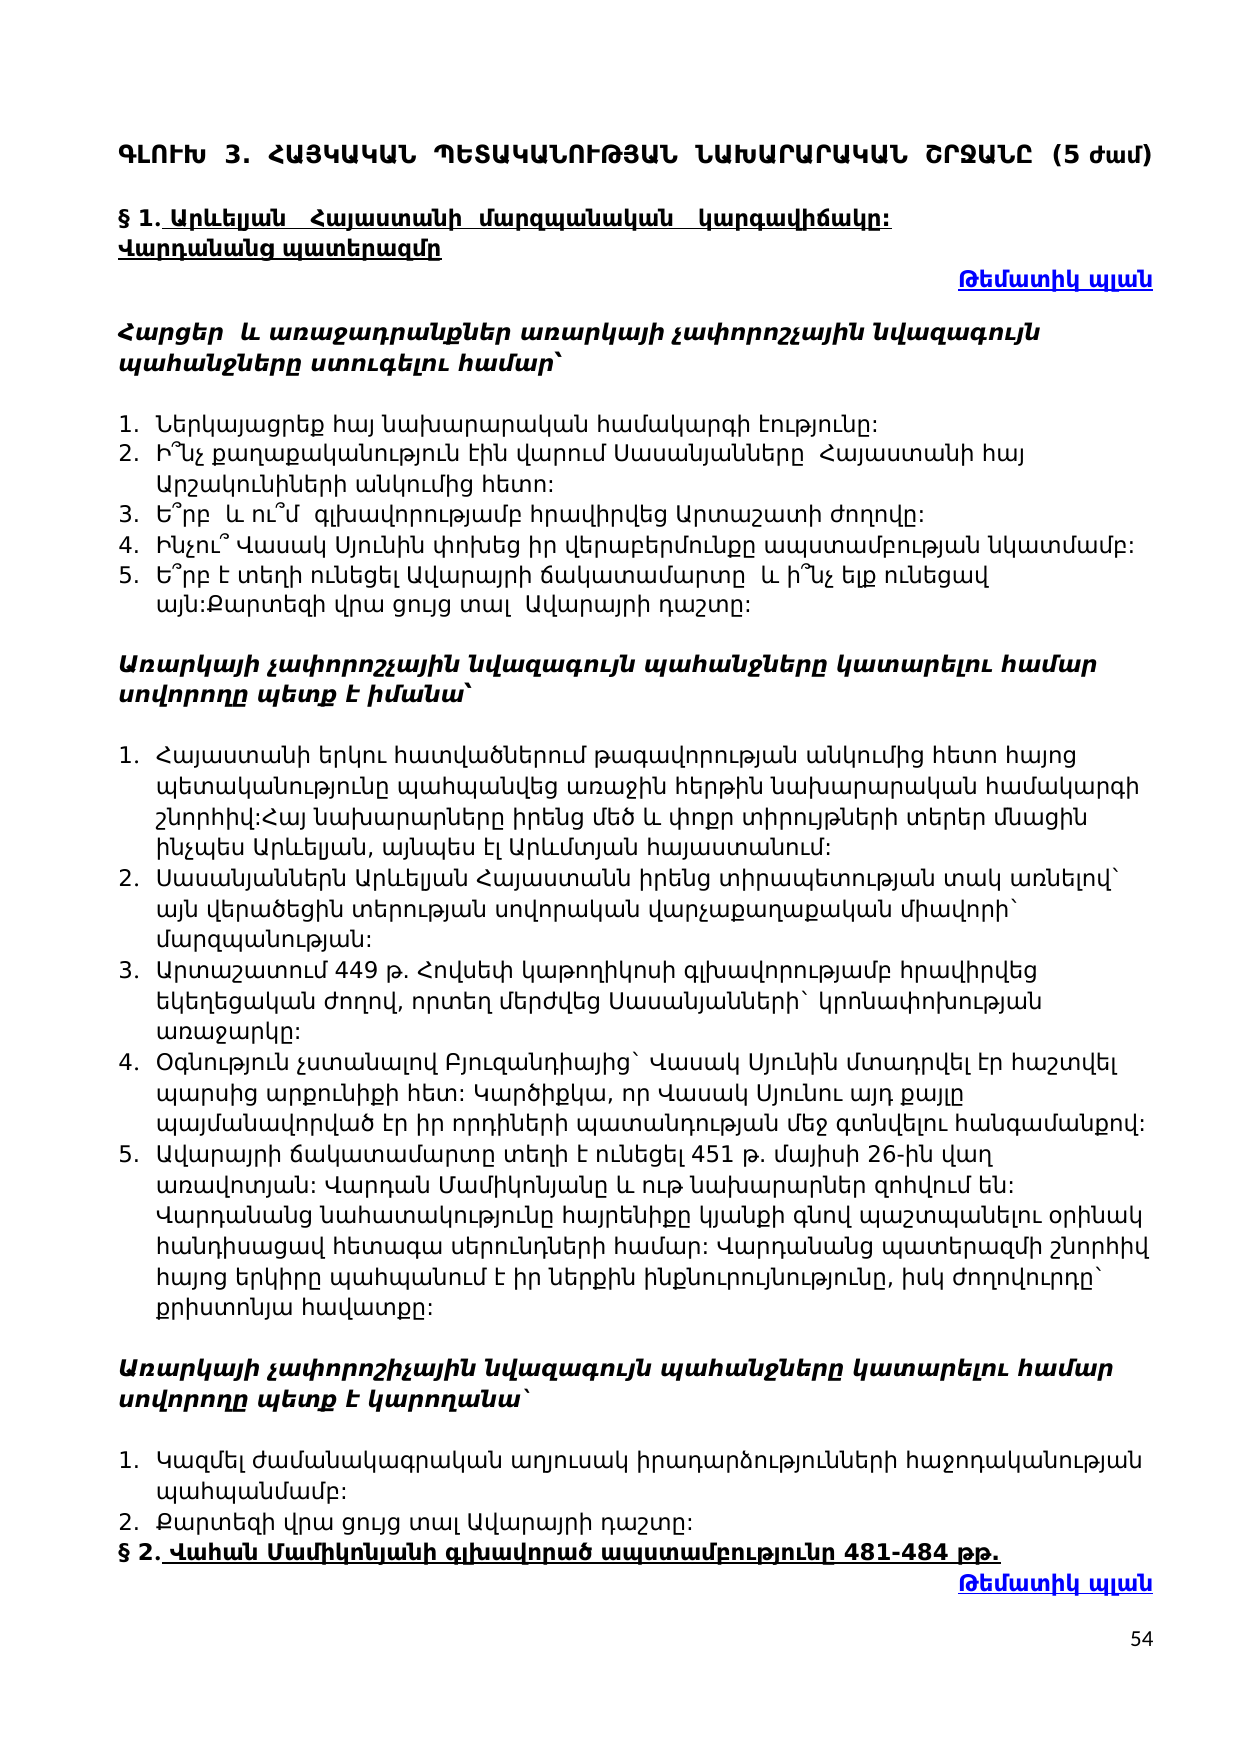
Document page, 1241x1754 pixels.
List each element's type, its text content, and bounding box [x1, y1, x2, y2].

list Ի՞նչ քաղաքականություն էին վարում Սասանյանները Հայաստանի հայ Արշակունիների անկումից հետո: [118, 440, 1153, 497]
text § 2․ Վահան Մամիկոնյանի գլխավորած ապստամբությունը 481-484 թթ. [138, 1539, 1153, 1566]
text Վարդանանց պատերազմը [118, 236, 1153, 262]
text Թեմատիկ պլան [118, 1570, 1153, 1597]
text ԳԼՈՒԽ 3. ՀԱՅԿԱԿԱՆ ՊԵՏԱԿԱՆՈՒԹՅԱՆ ՆԱԽԱՐԱՐԱԿԱՆ ՇՐՋԱՆԸ (5 ժամ) [118, 141, 1153, 170]
text Թեմատիկ պլան [118, 266, 1153, 293]
text 2․ Սասանյաններն Արևելյան Հայաստանն իրենց տիրապետության տակ առնելով` այն վերածեցին տերության սովորական վարչաքաղաքական միավորի` մարզպանության: [118, 865, 1153, 953]
text 5. Ավարայրի ճակատամարտը տեղի է ունեցել 451 թ. մայիսի 26-ին վաղ առավոտյան: Վարդան Մամիկոնյանը և ութ նախարարներ զոհվում են: Վարդանանց նահատակությունը հայրենիքը կյանքի գնով պաշտպանելու օրինակ հանդիսացավ հետագա սերունդների համար: Վարդանանց պատերազմի շնորհիվ հայոց երկիրը պահպանում է իր ներքին ինքնուրույնությունը, իսկ ժողովուրդը` քրիստոնյա հավատքը: [118, 1141, 1153, 1321]
list Ե՞րբ և ու՞մ գլխավորությամբ հրավիրվեց Արտաշատի ժողովը: [118, 501, 1153, 528]
text Հարցեր և առաջադրանքներ առարկայի չափորոշչային նվազագույն պահանջները ստուգելու համար՝ [118, 319, 1153, 377]
text 1․ Հայաստանի երկու հատվածներում թագավորության անկումից հետո հայոց պետականությունը պահպանվեց առաջին հերթին նախարարական համակարգի շնորհիվ:Հայ նախարարները իրենց մեծ և փոքր տիրույթների տերեր մնացին ինչպես Արևելյան, այնպես էլ Արևմտյան հայաստանում: [118, 743, 1153, 861]
list Ներկայացրեք հայ նախարարական համակարգի էությունը: [118, 411, 1153, 438]
text 2. Քարտեզի վրա ցույց տալ Ավարայրի դաշտը: [118, 1509, 1153, 1535]
list Ինչու՞ Վասակ Սյունին փոխեց իր վերաբերմունքը ապստամբության նկատմամբ: [118, 532, 1153, 559]
text Առարկայի չափորոշչային նվազագույն պահանջները կատարելու համար սովորողը պետք է իմանա՝ [118, 651, 1153, 708]
text 3․ Արտաշատում 449 թ. Հովսեփ կաթողիկոսի գլխավորությամբ հրավիրվեց եկեղեցական ժողով, որտեղ մերժվեց Սասանյանների` կրոնափոխության առաջարկը: [118, 957, 1153, 1045]
text 1. Կազմել ժամանակագրական աղյուսակ իրադարձությունների հաջոդականության պահպանմամբ: [118, 1447, 1153, 1505]
text 4․ Օգնություն չստանալով Բյուզանդիայից` Վասակ Սյունին մտադրվել էր հաշտվել պարսից արքունիքի հետ: Կարծիքկա, որ Վասակ Սյունու այդ քայլը պայմանավորված էր իր որդիների պատանդության մեջ գտնվելու հանգամանքով: [118, 1049, 1153, 1137]
list Ե՞րբ է տեղի ունեցել Ավարայրի ճակատամարտը և ի՞նչ ելք ունեցավ այն:Քարտեզի վրա ցույց տալ Ավարայրի դաշտը: [118, 563, 1153, 618]
text § 1․ Արևելյան Հայաստանի մարզպանական կարգավիճակը: [138, 205, 1153, 232]
text Առարկայի չափորոշիչային նվազագույն պահանջները կատարելու համար սովորողը պետք է կարողանա` [118, 1356, 1153, 1413]
